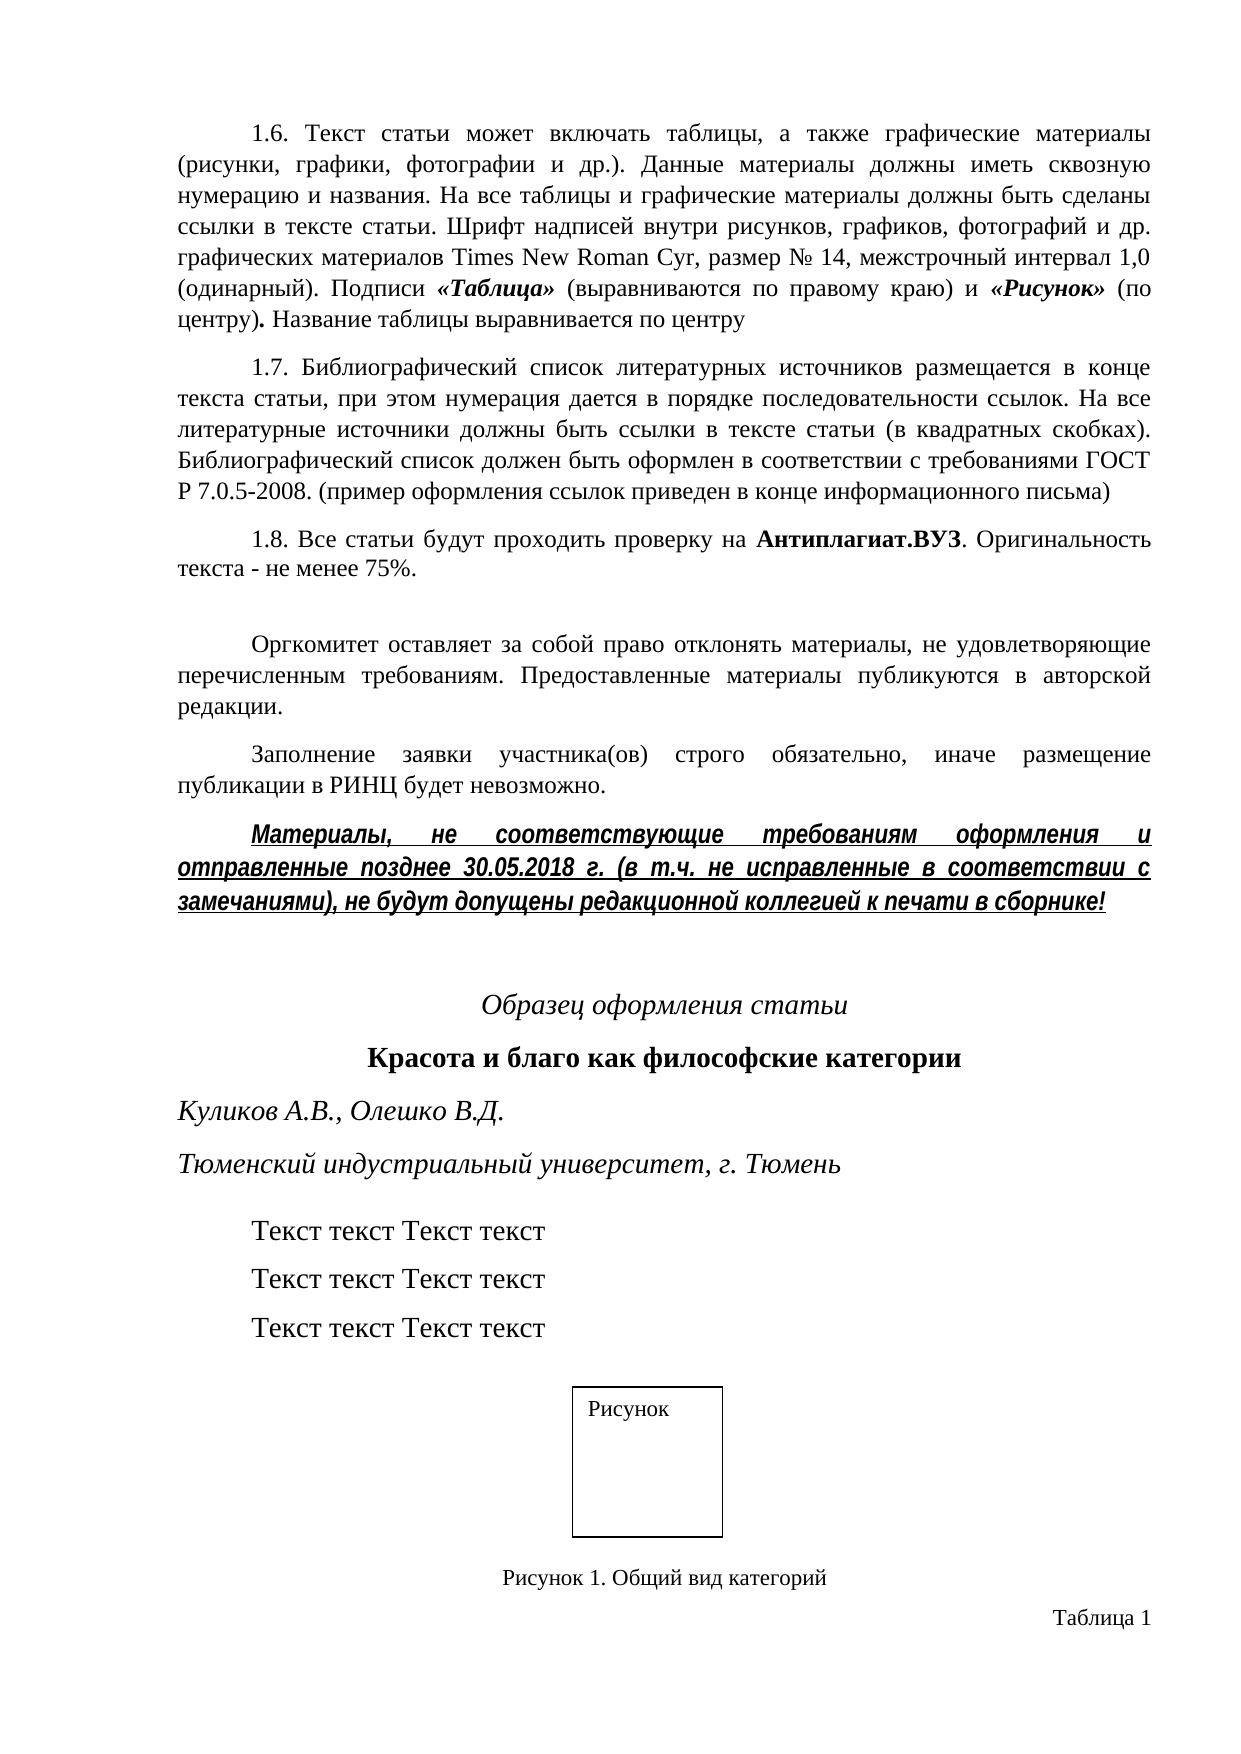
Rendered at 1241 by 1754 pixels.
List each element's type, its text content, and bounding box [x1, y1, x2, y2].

text 1.7. Библиографический список литературных источников размещается в конце текста статьи, при этом нумерация дается в порядке последовательности ссылок. На все литературные источники должны быть ссылки в тексте статьи (в квадратных скобках). Библиографический список должен быть оформлен в соответствии с требованиями ГОСТ Р 7.0.5-2008. (пример оформления ссылок приведен в конце информационного письма) [177, 352, 1152, 505]
text Оргкомитет оставляет за собой право отклонять материалы, не удовлетворяющие перечисленным требованиям. Предоставленные материалы публикуются в авторской редакции. [177, 629, 1152, 720]
text Тюменский индустриальный университет, г. Тюмень [177, 1146, 1152, 1179]
text Образец оформления статьи [177, 987, 1152, 1021]
text Куликов А.В., Олешко В.Д. [177, 1093, 1152, 1127]
text 1.8. Все статьи будут проходить проверку на Антиплагиат.ВУЗ. Оригинальность текста - не менее 75%. [177, 524, 1152, 581]
text Текст текст Текст текст [177, 1310, 1152, 1344]
text Текст текст Текст текст [177, 1262, 1152, 1295]
text Рисунок 1. Общий вид категорий [177, 1563, 1152, 1590]
text Красота и благо как философские категории [177, 1040, 1152, 1074]
text Текст текст Текст текст [177, 1213, 1152, 1246]
text Заполнение заявки участника(ов) строго обязательно, иначе размещение публикации в РИНЦ будет невозможно. [177, 739, 1152, 799]
text Материалы, не соответствующие требованиям оформления и отправленные позднее 30.05.2018 г. (в т.ч. не исправленные в соответствии с замечаниями), не будут допущены редакционной коллегией к печати в сборнике! [177, 818, 1152, 916]
text 1.6. Текст статьи может включать таблицы, а также графические материалы (рисунки, графики, фотографии и др.). Данные материалы должны иметь сквозную нумерацию и названия. На все таблицы и графические материалы должны быть сделаны ссылки в тексте статьи. Шрифт надписей внутри рисунков, графиков, фотографий и др. графических материалов Times New Roman Cyr, размер № 14, межстрочный интервал 1,0 (одинарный). Подписи «Таблица» (выравниваются по правому краю) и «Рисунок» (по центру). Название таблицы выравнивается по центру [177, 118, 1152, 333]
text Таблица 1 [177, 1604, 1152, 1631]
